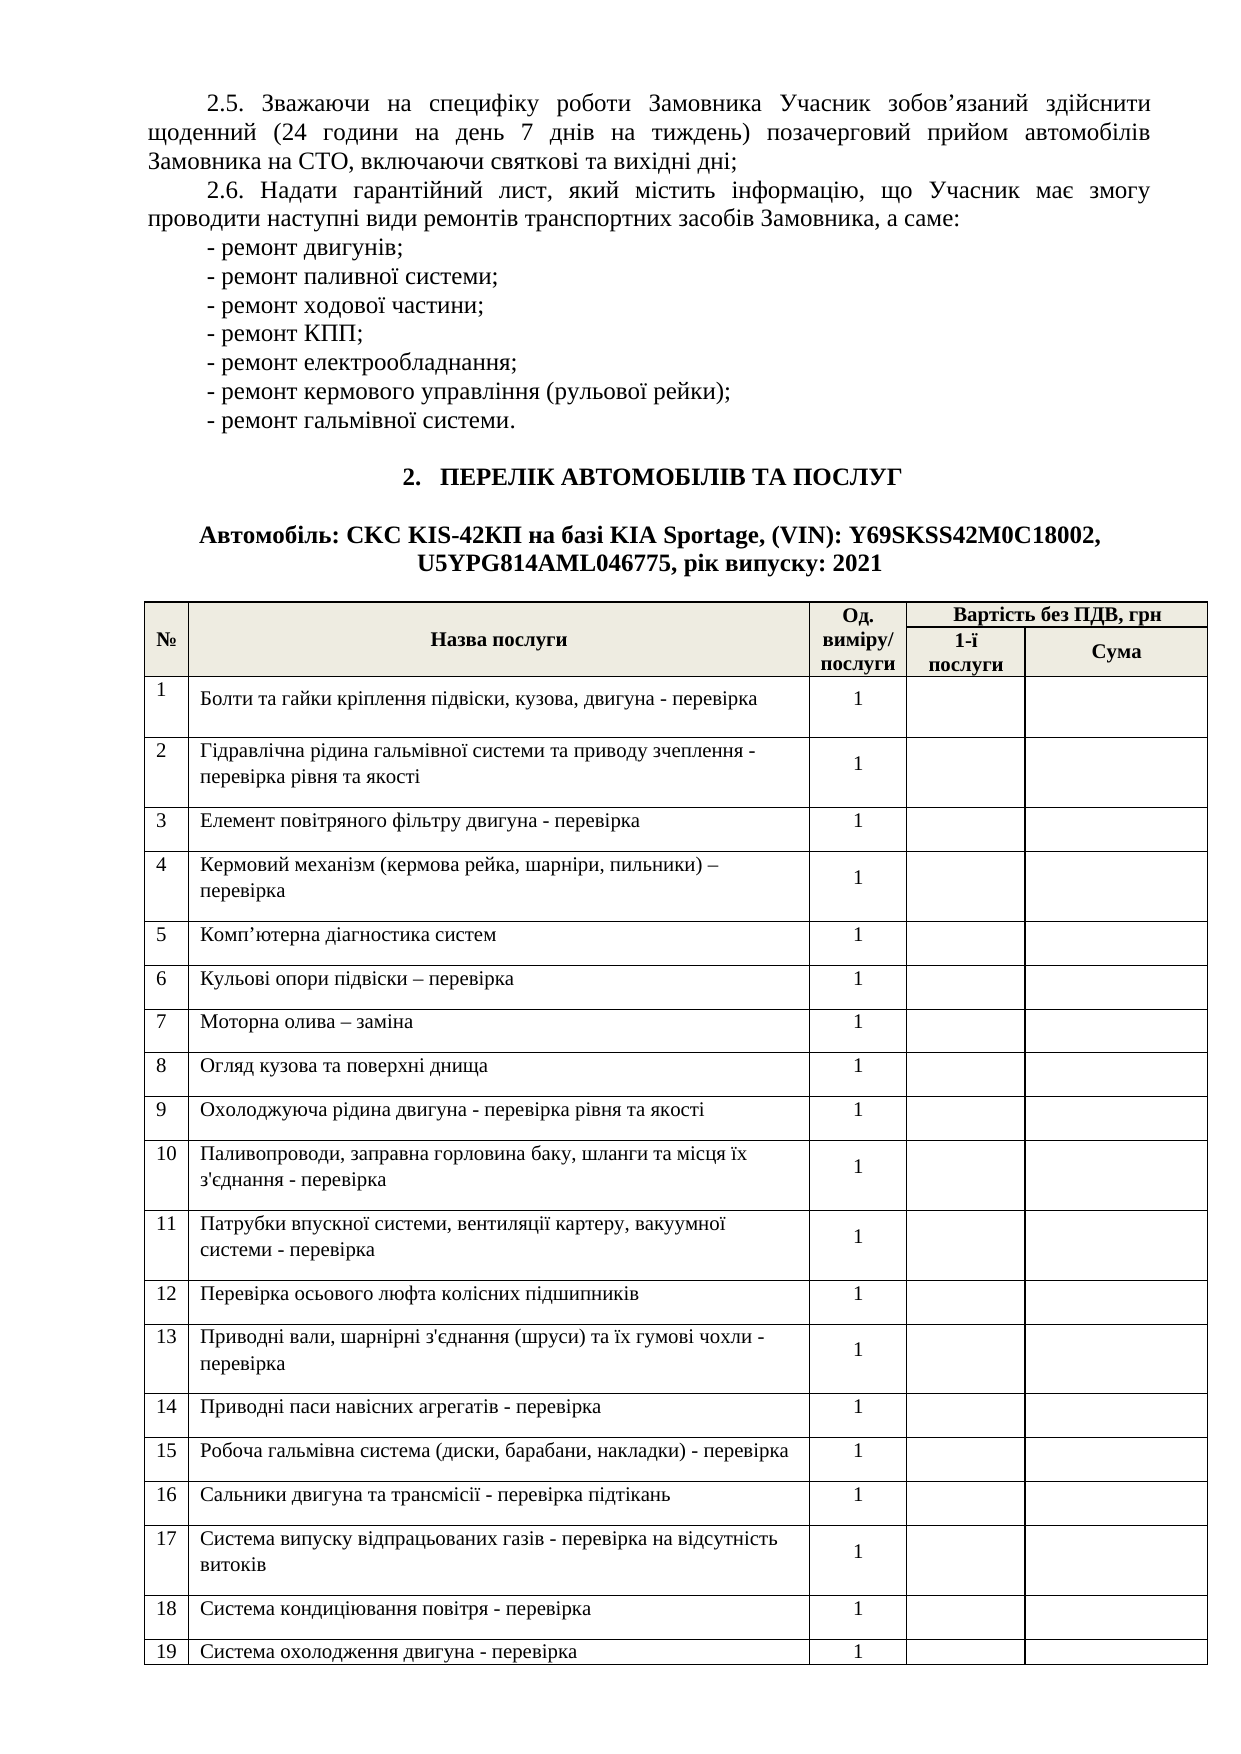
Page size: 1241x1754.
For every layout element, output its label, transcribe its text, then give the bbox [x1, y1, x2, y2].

table_cell [907, 922, 1024, 964]
table_cell [907, 677, 1024, 737]
table_cell [907, 1640, 1024, 1663]
table_cell Кермовий механізм (кермова рейка, шарніри, пильники) – перевірка [189, 852, 809, 921]
table_cell 1 [810, 852, 906, 921]
table_cell 1 [810, 1526, 906, 1594]
table_cell 1 [810, 738, 906, 807]
table_cell [1026, 1640, 1207, 1663]
table_cell 11 [145, 1211, 188, 1279]
table_cell 13 [145, 1325, 188, 1393]
table_cell Сума [1026, 628, 1207, 676]
table_cell [1026, 738, 1207, 807]
table_cell 1 [810, 1438, 906, 1481]
table_cell 8 [145, 1053, 188, 1096]
table_cell [1026, 1325, 1207, 1393]
list ПЕРЕЛІК АВТОМОБІЛІВ ТА ПОСЛУГ [154, 462, 1152, 491]
table_cell 17 [145, 1526, 188, 1594]
table_cell Гідравлічна рідина гальмівної системи та приводу зчеплення - перевірка рівня та якості [189, 738, 809, 807]
table_cell Кульові опори підвіски – перевірка [189, 966, 809, 1008]
text - ремонт ходової частини; [148, 290, 1152, 318]
table_header Од. виміру/ послуги [810, 603, 906, 676]
table_cell [1026, 1394, 1207, 1437]
table_cell 1 [810, 1211, 906, 1279]
table_cell Система випуску відпрацьованих газів - перевірка на відсутність витоків [189, 1526, 809, 1594]
table_cell 1 [810, 1394, 906, 1437]
table_cell [1026, 852, 1207, 921]
table_cell Комп’ютерна діагностика систем [189, 922, 809, 964]
table_cell Огляд кузова та поверхні днища [189, 1053, 809, 1096]
table_cell 12 [145, 1281, 188, 1323]
table_cell [907, 1596, 1024, 1638]
table_header № [145, 603, 188, 676]
text Автомобіль: CKC KIS-42КП на базі KIA Sportage, (VIN): Y69SKSS42M0C18002, U5YPG814AML046775, рік випуску: 2021 [148, 520, 1152, 577]
table_cell 1 [810, 808, 906, 851]
table_cell 18 [145, 1596, 188, 1638]
table_header Вартість без ПДВ, грн [907, 603, 1207, 626]
table_cell Перевірка осьового люфта колісних підшипників [189, 1281, 809, 1323]
table_cell [907, 1211, 1024, 1279]
text - ремонт кермового управління (рульової рейки); [148, 376, 1152, 405]
text 2.6. Надати гарантійний лист, який містить інформацію, що Учасник має змогу проводити наступні види ремонтів транспортних засобів Замовника, а саме: [148, 175, 1152, 232]
table_cell Елемент повітряного фільтру двигуна - перевірка [189, 808, 809, 851]
table_cell [1026, 677, 1207, 737]
table_cell 3 [145, 808, 188, 851]
table_cell 16 [145, 1482, 188, 1525]
table_cell [907, 1325, 1024, 1393]
table_cell 14 [145, 1394, 188, 1437]
table_header Назва послуги [189, 603, 809, 676]
table_cell [1026, 966, 1207, 1008]
table_cell 2 [145, 738, 188, 807]
table_cell 1 [810, 677, 906, 737]
table_cell Патрубки впускної системи, вентиляції картеру, вакуумної системи - перевірка [189, 1211, 809, 1279]
table_cell Робоча гальмівна система (диски, барабани, накладки) - перевірка [189, 1438, 809, 1481]
table_cell [1026, 922, 1207, 964]
table_cell 6 [145, 966, 188, 1008]
table_cell 5 [145, 922, 188, 964]
table_cell [907, 1053, 1024, 1096]
table_cell [907, 1281, 1024, 1323]
table_cell [1026, 1010, 1207, 1052]
table_cell 1 [810, 1281, 906, 1323]
table_cell [1026, 1097, 1207, 1140]
table_cell [907, 1482, 1024, 1525]
table_cell [1026, 1281, 1207, 1323]
table_cell Система кондиціювання повітря - перевірка [189, 1596, 809, 1638]
table_cell 1 [810, 1325, 906, 1393]
table_cell Моторна олива – заміна [189, 1010, 809, 1052]
table_cell Приводні паси навісних агрегатів - перевірка [189, 1394, 809, 1437]
table_cell [1026, 1482, 1207, 1525]
table_cell 19 [145, 1640, 188, 1663]
table_cell [907, 1097, 1024, 1140]
table_cell Болти та гайки кріплення підвіски, кузова, двигуна - перевірка [189, 677, 809, 737]
table_cell [1026, 808, 1207, 851]
table_cell [1026, 1211, 1207, 1279]
table_cell [907, 738, 1024, 807]
text 2.5. Зважаючи на специфіку роботи Замовника Учасник зобов’язаний здійснити щоденний (24 години на день 7 днів на тиждень) позачерговий прийом автомобілів Замовника на СТО, включаючи святкові та вихідні дні; [148, 88, 1152, 175]
table_cell [907, 1438, 1024, 1481]
table_cell Охолоджуюча рідина двигуна - перевірка рівня та якості [189, 1097, 809, 1140]
table_cell 1-ї послуги [907, 628, 1024, 676]
table_cell Сальники двигуна та трансмісії - перевірка підтікань [189, 1482, 809, 1525]
table_cell 1 [810, 1596, 906, 1638]
text - ремонт паливної системи; [148, 261, 1152, 290]
table_cell 1 [810, 1010, 906, 1052]
table_cell [1026, 1053, 1207, 1096]
text - ремонт електрообладнання; [148, 347, 1152, 376]
text - ремонт двигунів; [148, 232, 1152, 261]
table_cell [907, 808, 1024, 851]
table_cell 15 [145, 1438, 188, 1481]
table_cell 1 [810, 1141, 906, 1210]
table_cell 1 [810, 1097, 906, 1140]
table_cell 1 [810, 1053, 906, 1096]
table_cell [907, 1526, 1024, 1594]
table_cell [907, 1010, 1024, 1052]
table_cell Паливопроводи, заправна горловина баку, шланги та місця їх з'єднання - перевірка [189, 1141, 809, 1210]
table_cell [1026, 1526, 1207, 1594]
table_cell 7 [145, 1010, 188, 1052]
table_cell 4 [145, 852, 188, 921]
table_cell 10 [145, 1141, 188, 1210]
table_cell Приводні вали, шарнірні з'єднання (шруси) та їх гумові чохли - перевірка [189, 1325, 809, 1393]
table_cell [907, 966, 1024, 1008]
table_cell 1 [810, 922, 906, 964]
table_cell 1 [810, 1640, 906, 1663]
text - ремонт КПП; [148, 318, 1152, 347]
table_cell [189, 1640, 809, 1663]
text - ремонт гальмівної системи. [148, 405, 1152, 433]
table_cell [907, 1394, 1024, 1437]
table_cell 1 [145, 677, 188, 737]
table_cell [1026, 1596, 1207, 1638]
table_cell [907, 852, 1024, 921]
table_cell [907, 1141, 1024, 1210]
table_cell [1026, 1141, 1207, 1210]
table_cell 1 [810, 1482, 906, 1525]
table_cell 1 [810, 966, 906, 1008]
table_cell 9 [145, 1097, 188, 1140]
table_cell [1026, 1438, 1207, 1481]
